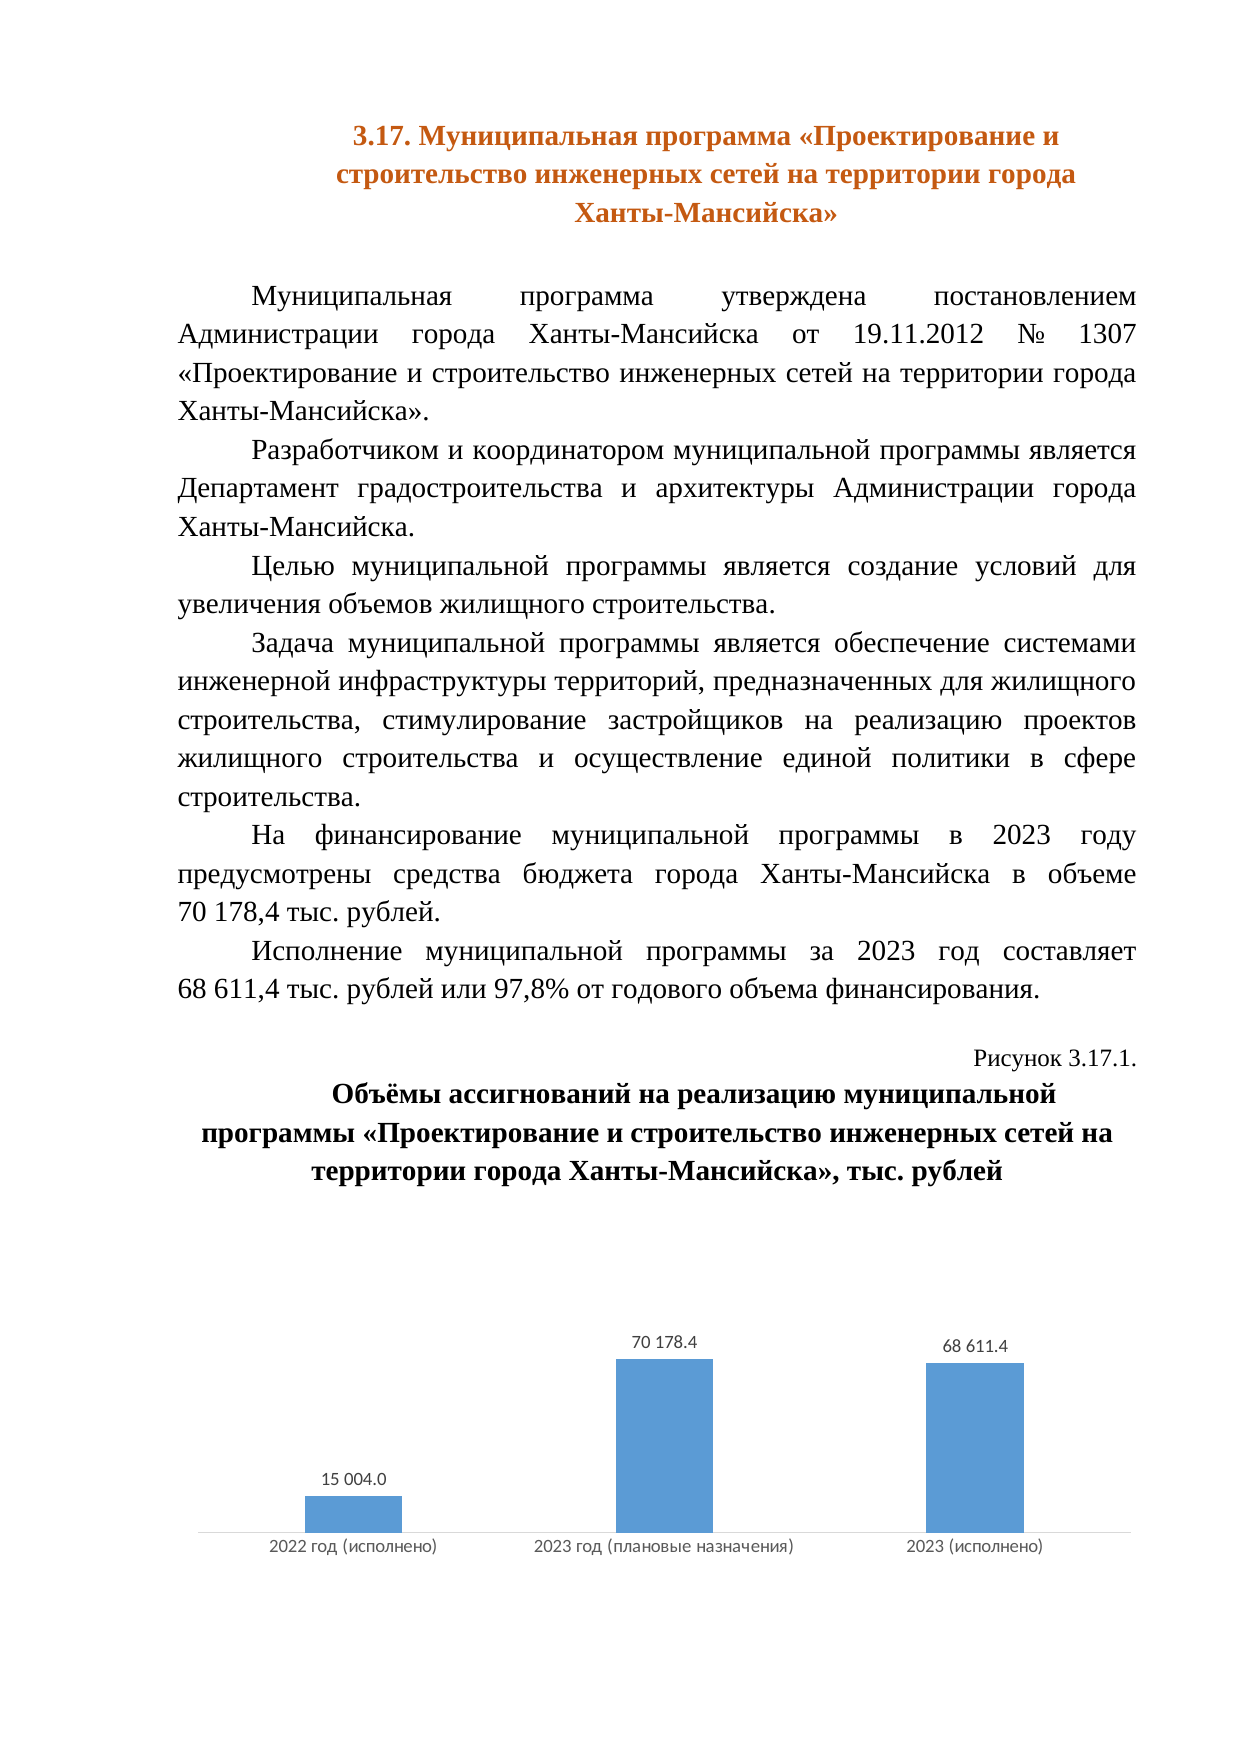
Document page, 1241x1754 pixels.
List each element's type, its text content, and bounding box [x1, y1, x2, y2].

text Исполнение муниципальной программы за 2023 год составляет 68 611,4 тыс. рублей или 97,8% от годового объема финансирования. [177, 933, 1137, 1005]
text Разработчиком и координатором муниципальной программы является Департамент градостроительства и архитектуры Администрации города Ханты-Мансийска. [177, 432, 1137, 543]
text На финансирование муниципальной программы в 2023 году предусмотрены средства бюджета города Ханты-Мансийска в объеме 70 178,4 тыс. рублей. [177, 817, 1137, 928]
text Задача муниципальной программы является обеспечение системами инженерной инфраструктуры территорий, предназначенных для жилищного строительства, стимулирование застройщиков на реализацию проектов жилищного строительства и осуществление единой политики в сфере строительства. [177, 625, 1137, 812]
text 3.17. Муниципальная программа «Проектирование и строительство инженерных сетей на территории города Ханты-Мансийска» [304, 118, 1107, 229]
text Целью муниципальной программы является создание условий для увеличения объемов жилищного строительства. [177, 548, 1137, 620]
text Объёмы ассигнований на реализацию муниципальной программы «Проектирование и строительство инженерных сетей на территории города Ханты-Мансийска», тыс. рублей [177, 1076, 1137, 1187]
text Муниципальная программа утверждена постановлением Администрации города Ханты-Мансийска от 19.11.2012 № 1307 «Проектирование и строительство инженерных сетей на территории города Ханты-Мансийска». [177, 278, 1137, 427]
text Рисунок 3.17.1. [177, 1043, 1137, 1072]
